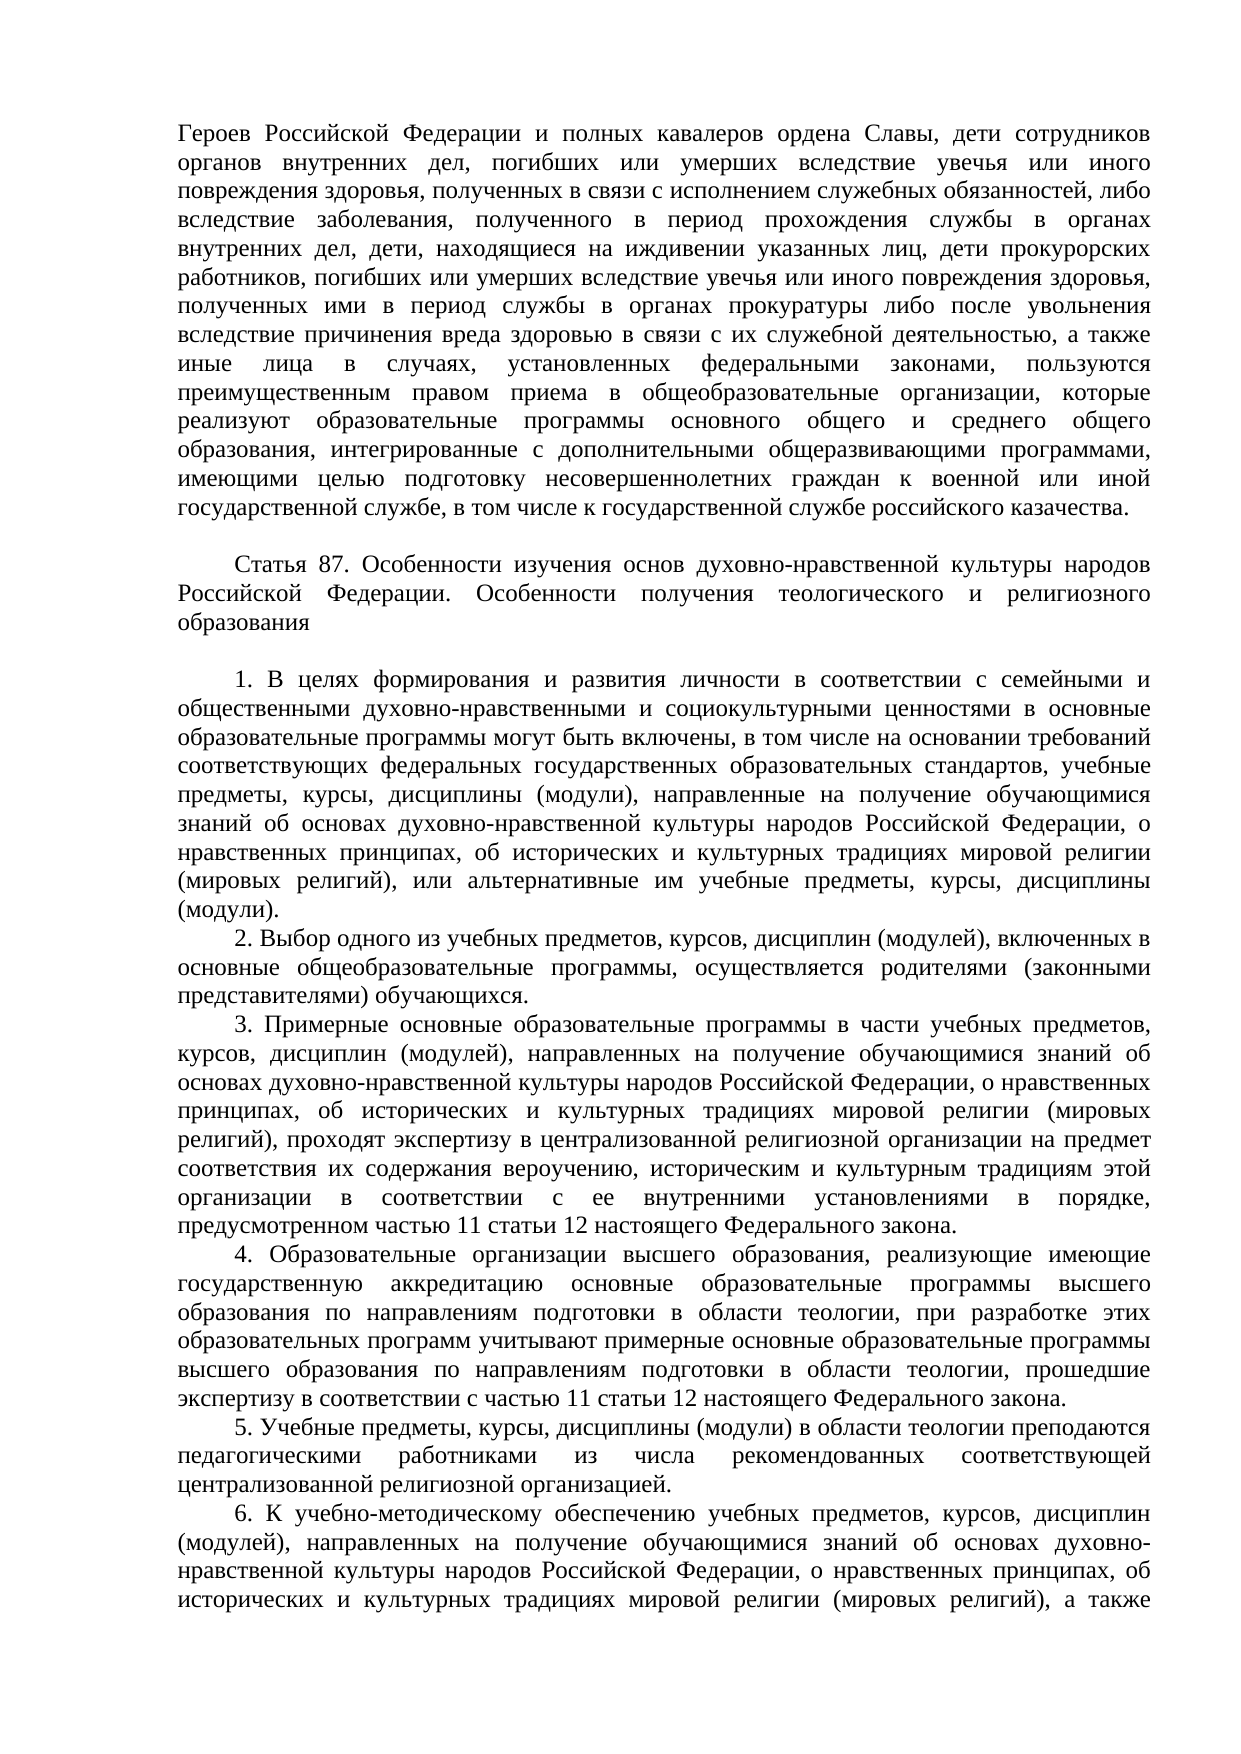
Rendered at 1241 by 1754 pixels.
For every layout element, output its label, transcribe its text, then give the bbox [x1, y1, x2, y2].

text 2. Выбор одного из учебных предметов, курсов, дисциплин (модулей), включенных в основные общеобразовательные программы, осуществляется родителями (законными представителями) обучающихся. [177, 923, 1152, 1009]
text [177, 1498, 1152, 1613]
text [177, 118, 1152, 521]
text 4. Образовательные организации высшего образования, реализующие имеющие государственную аккредитацию основные образовательные программы высшего образования по направлениям подготовки в области теологии, при разработке этих образовательных программ учитывают примерные основные образовательные программы высшего образования по направлениям подготовки в области теологии, прошедшие экспертизу в соответствии с частью 11 статьи 12 настоящего Федерального закона. [177, 1239, 1152, 1412]
text 5. Учебные предметы, курсы, дисциплины (модули) в области теологии преподаются педагогическими работниками из числа рекомендованных соответствующей централизованной религиозной организацией. [177, 1412, 1152, 1498]
text Статья 87. Особенности изучения основ духовно-нравственной культуры народов Российской Федерации. Особенности получения теологического и религиозного образования [177, 549, 1152, 636]
text 3. Примерные основные образовательные программы в части учебных предметов, курсов, дисциплин (модулей), направленных на получение обучающимися знаний об основах духовно-нравственной культуры народов Российской Федерации, о нравственных принципах, об исторических и культурных традициях мировой религии (мировых религий), проходят экспертизу в централизованной религиозной организации на предмет соответствия их содержания вероучению, историческим и культурным традициям этой организации в соответствии с ее внутренними установлениями в порядке, предусмотренном частью 11 статьи 12 настоящего Федерального закона. [177, 1009, 1152, 1239]
text 1. В целях формирования и развития личности в соответствии с семейными и общественными духовно-нравственными и социокультурными ценностями в основные образовательные программы могут быть включены, в том числе на основании требований соответствующих федеральных государственных образовательных стандартов, учебные предметы, курсы, дисциплины (модули), направленные на получение обучающимися знаний об основах духовно-нравственной культуры народов Российской Федерации, о нравственных принципах, об исторических и культурных традициях мировой религии (мировых религий), или альтернативные им учебные предметы, курсы, дисциплины (модули). [177, 664, 1152, 923]
